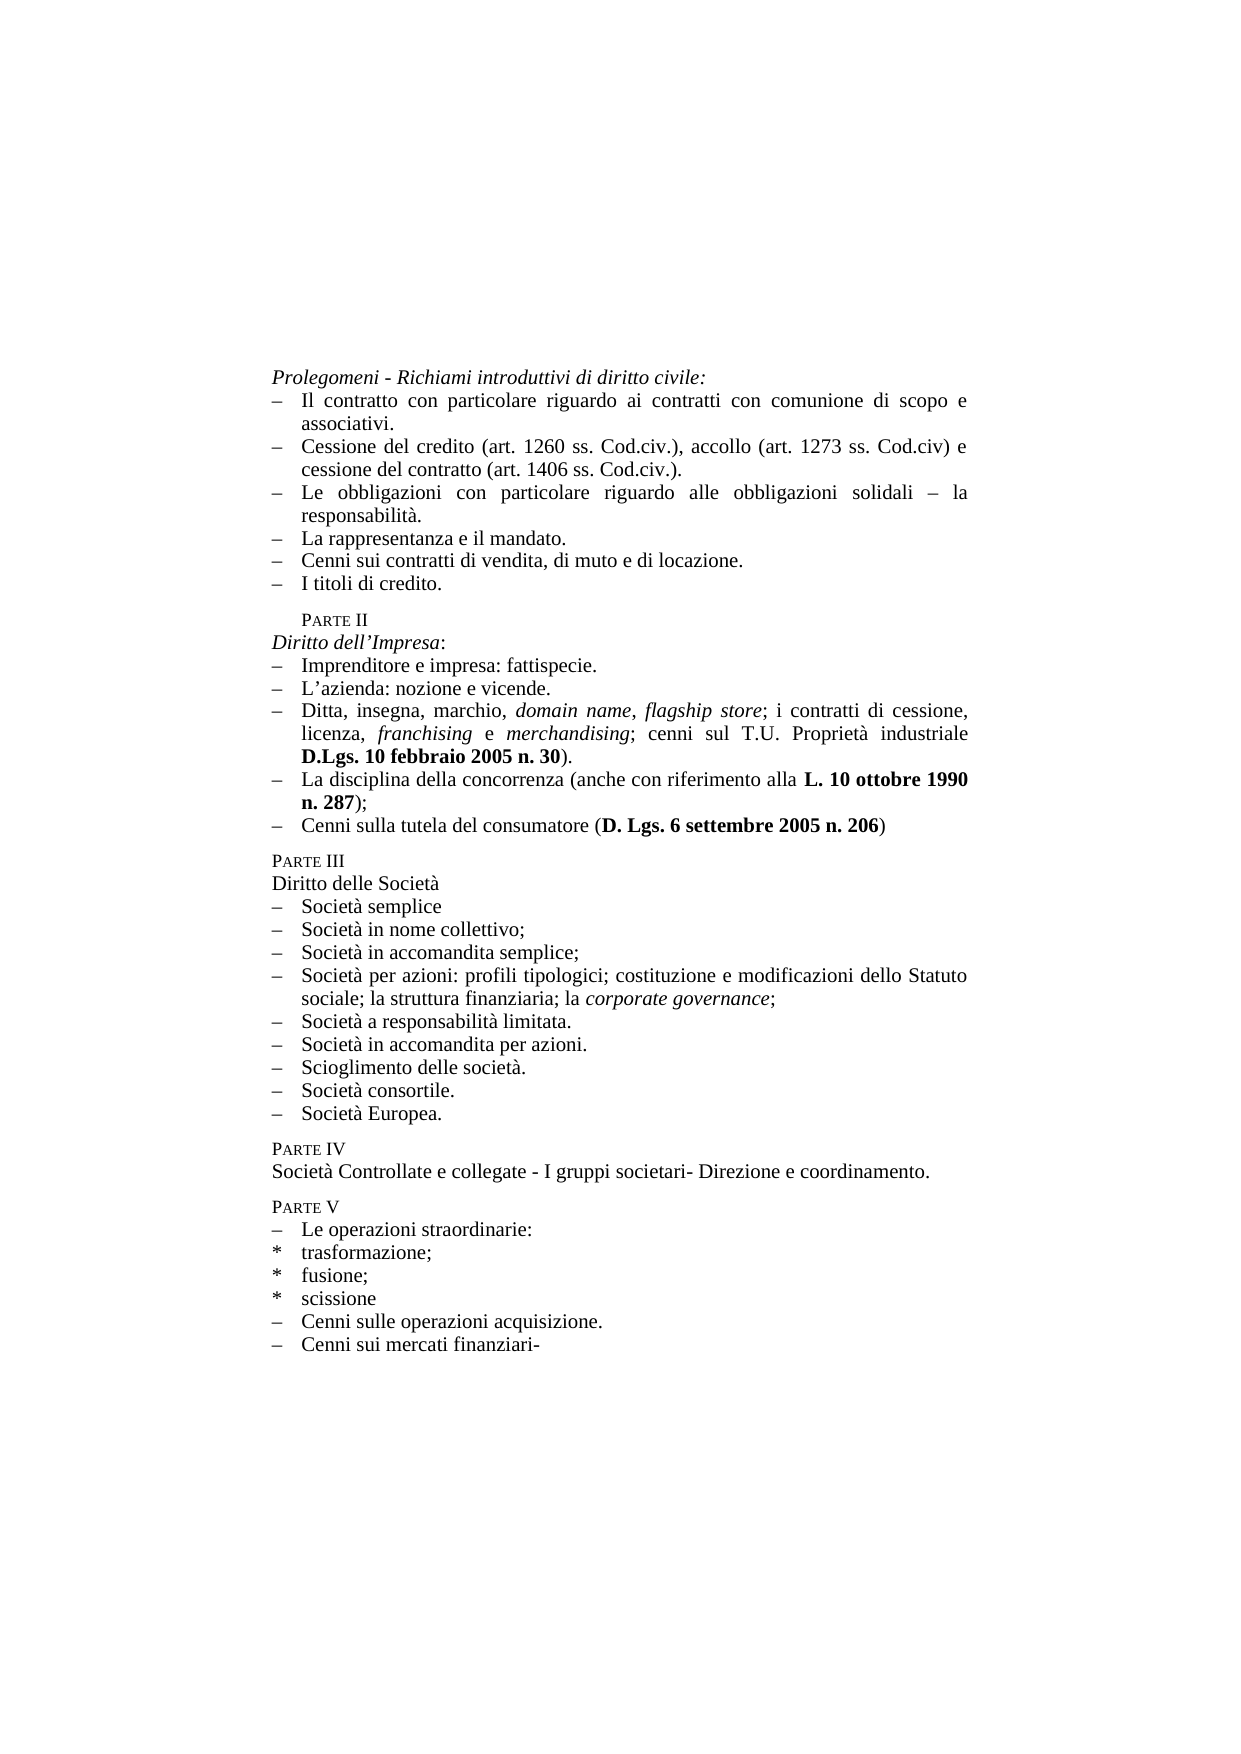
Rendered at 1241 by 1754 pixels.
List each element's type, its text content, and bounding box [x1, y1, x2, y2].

text – I titoli di credito. [272, 572, 968, 595]
text – Società in nome collettivo; [272, 918, 968, 941]
text * trasformazione; [272, 1241, 968, 1264]
text Diritto dell’Impresa: [272, 631, 968, 654]
text – Ditta, insegna, marchio, domain name, flagship store; i contratti di cessione, licenza, franchising e merchandising; cenni sul T.U. Proprietà industriale D.Lgs. 10 febbraio 2005 n. 30). [272, 699, 968, 768]
text – Le operazioni straordinarie: [272, 1218, 968, 1241]
text – Società per azioni: profili tipologici; costituzione e modificazioni dello Statuto sociale; la struttura finanziaria; la corporate governance; [272, 964, 968, 1010]
text Società Controllate e collegate - I gruppi societari- Direzione e coordinamento. [272, 1160, 968, 1183]
text – Cessione del credito (art. 1260 ss. Cod.civ.), accollo (art. 1273 ss. Cod.civ) e cessione del contratto (art. 1406 ss. Cod.civ.). [272, 435, 968, 481]
text Parte II [272, 608, 968, 631]
text – Cenni sui mercati finanziari- [272, 1333, 968, 1356]
text – Società in accomandita semplice; [272, 941, 968, 964]
text – Società semplice [272, 895, 968, 918]
text Parte V [272, 1195, 968, 1218]
text – Le obbligazioni con particolare riguardo alle obbligazioni solidali – la responsabilità. [272, 481, 968, 527]
text * scissione [272, 1287, 968, 1310]
text – Imprenditore e impresa: fattispecie. [272, 654, 968, 677]
text – Scioglimento delle società. [272, 1056, 968, 1079]
text * fusione; [272, 1264, 968, 1287]
text Parte IV [272, 1137, 968, 1160]
text Prolegomeni - Richiami introduttivi di diritto civile: [272, 366, 968, 389]
text – Cenni sulle operazioni acquisizione. [272, 1310, 968, 1333]
text – Società Europea. [272, 1102, 968, 1124]
text – Società a responsabilità limitata. [272, 1010, 968, 1033]
text – Cenni sulla tutela del consumatore (D. Lgs. 6 settembre 2005 n. 206) [272, 814, 968, 837]
text – Società in accomandita per azioni. [272, 1033, 968, 1056]
text Diritto delle Società [272, 872, 968, 895]
text – Il contratto con particolare riguardo ai contratti con comunione di scopo e associativi. [272, 389, 968, 435]
text – La disciplina della concorrenza (anche con riferimento alla L. 10 ottobre 1990 n. 287); [272, 768, 968, 814]
text – Cenni sui contratti di vendita, di muto e di locazione. [272, 549, 968, 572]
text Parte III [272, 849, 968, 872]
text – Società consortile. [272, 1079, 968, 1102]
text – L’azienda: nozione e vicende. [272, 677, 968, 699]
text – La rappresentanza e il mandato. [272, 527, 968, 549]
